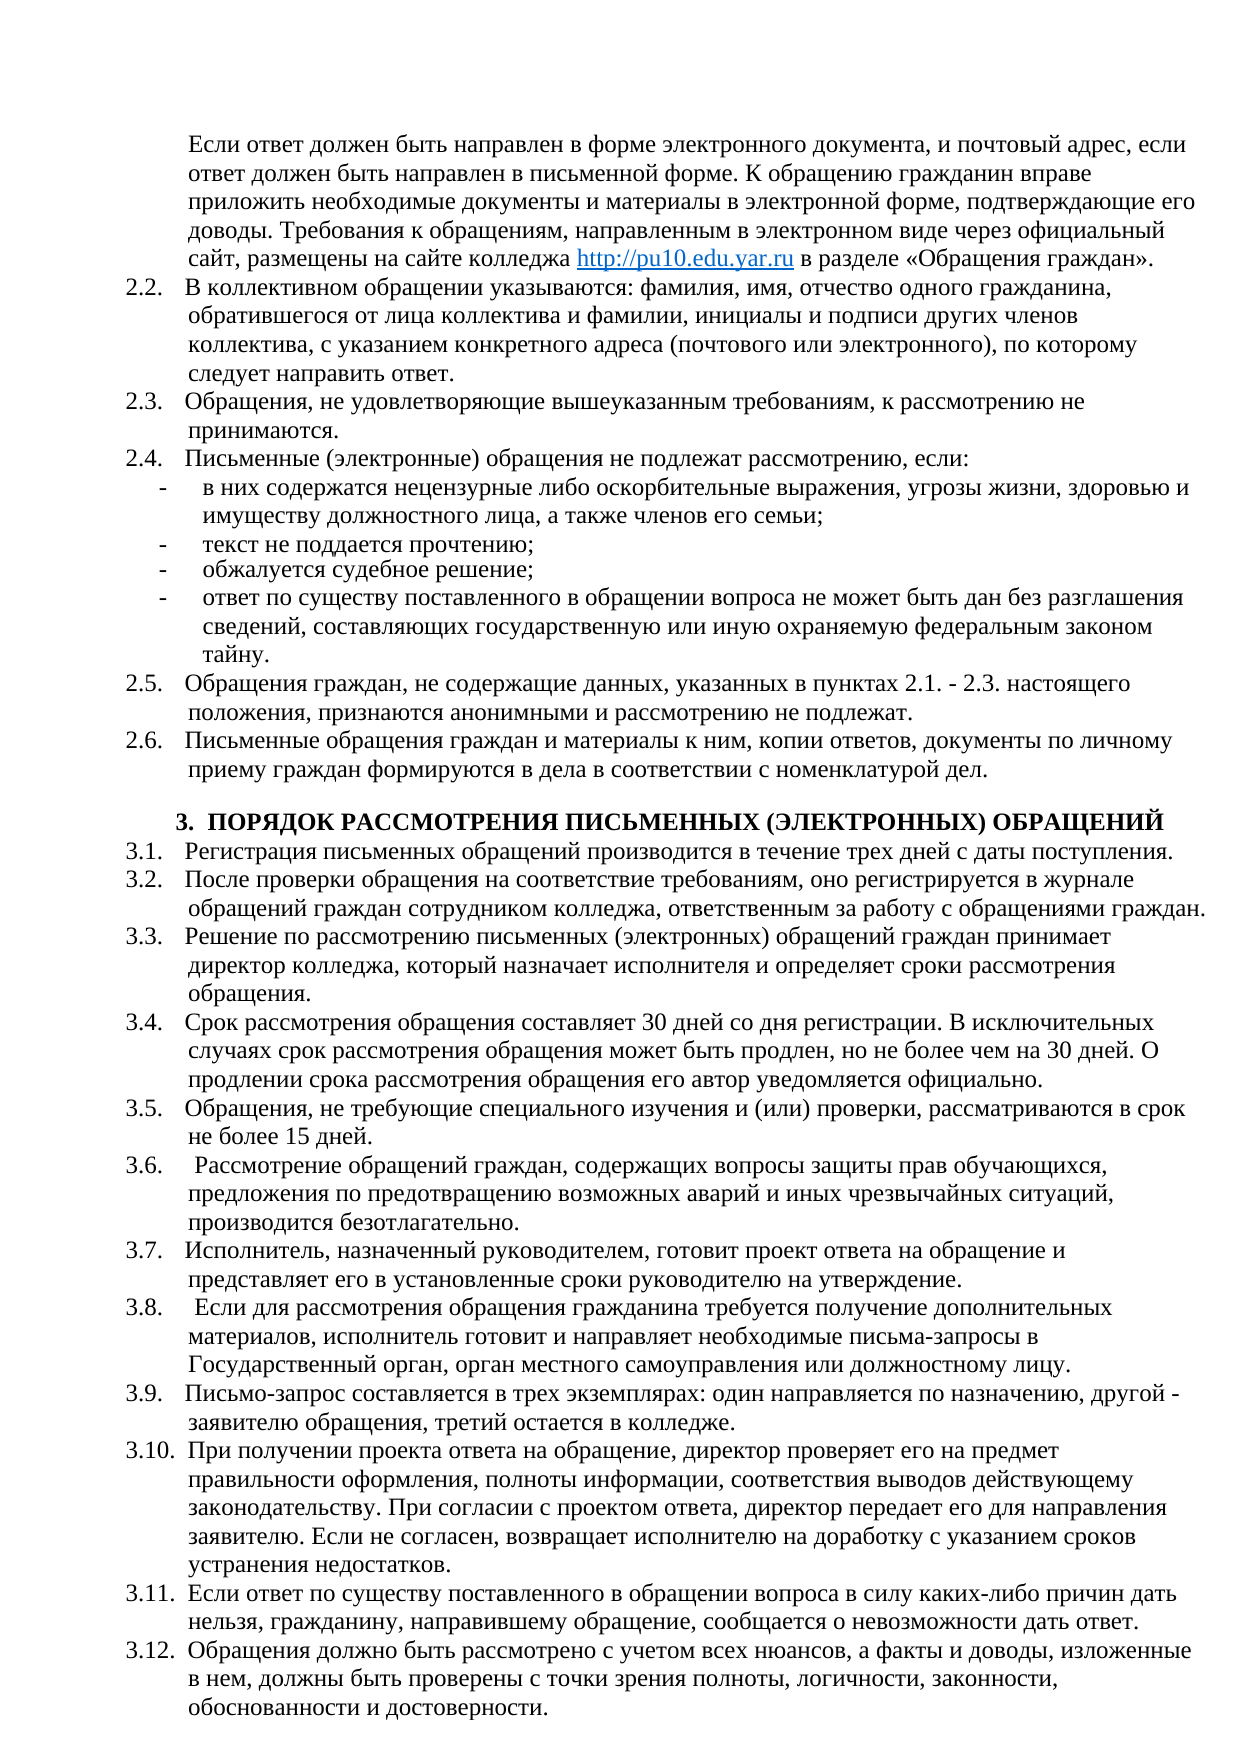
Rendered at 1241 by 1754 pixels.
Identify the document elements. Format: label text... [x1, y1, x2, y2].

list Письменные обращения граждан и материалы к ним, копии ответов, документы по личному приему граждан формируются в дела в соответствии с номенклатурой дел. [125, 726, 1210, 783]
list ответ по существу поставленного в обращении вопроса не может быть дан без разглашения сведений, составляющих государственную или иную охраняемую федеральным законом тайну. [159, 583, 1210, 668]
list текст не поддается прочтению; [159, 529, 1210, 558]
list Обращения, не удовлетворяющие вышеуказанным требованиям, к рассмотрению не принимаются. [125, 387, 1210, 444]
list Письмо-запрос составляется в трех экземплярах: один направляется по назначению, другой - заявителю обращения, третий остается в колледже. [125, 1378, 1210, 1436]
list ПОРЯДОК РАССМОТРЕНИЯ ПИСЬМЕННЫХ (ЭЛЕКТРОННЫХ) ОБРАЩЕНИЙ [175, 808, 1210, 836]
list Обращения граждан, не содержащие данных, указанных в пунктах 2.1. - 2.3. настоящего положения, признаются анонимными и рассмотрению не подлежат. [125, 668, 1210, 726]
list Регистрация письменных обращений производится в течение трех дней с даты поступления. [125, 836, 1210, 865]
list Если для рассмотрения обращения гражданина требуется получение дополнительных материалов, исполнитель готовит и направляет необходимые письма-запросы в Государственный орган, орган местного самоуправления или должностному лицу. [125, 1293, 1210, 1378]
list Решение по рассмотрению письменных (электронных) обращений граждан принимает директор колледжа, который назначает исполнителя и определяет сроки рассмотрения обращения. [125, 922, 1210, 1007]
list После проверки обращения на соответствие требованиям, оно регистрируется в журнале обращений граждан сотрудником колледжа, ответственным за работу с обращениями граждан. [125, 865, 1210, 922]
list При получении проекта ответа на обращение, директор проверяет его на предмет правильности оформления, полноты информации, соответствия выводов действующему законодательству. При согласии с проектом ответа, директор передает его для направления заявителю. Если не согласен, возвращает исполнителю на доработку с указанием сроков устранения недостатков. [125, 1436, 1210, 1578]
text Если ответ должен быть направлен в форме электронного документа, и почтовый адрес, если ответ должен быть направлен в письменной форме. К обращению гражданин вправе приложить необходимые документы и материалы в электронной форме, подтверждающие его доводы. Требования к обращениям, направленным в электронном виде через официальный сайт, размещены на сайте колледжа http://pu10.edu.yar.ru в разделе «Обращения граждан». [188, 130, 1210, 272]
list Письменные (электронные) обращения не подлежат рассмотрению, если: [125, 444, 1210, 472]
list Обращения должно быть рассмотрено с учетом всех нюансов, а факты и доводы, изложенные в нем, должны быть проверены с точки зрения полноты, логичности, законности, обоснованности и достоверности. [125, 1635, 1210, 1720]
list в них содержатся нецензурные либо оскорбительные выражения, угрозы жизни, здоровью и имуществу должностного лица, а также членов его семьи; [159, 472, 1210, 529]
list Обращения, не требующие специального изучения и (или) проверки, рассматриваются в срок не более 15 дней. [125, 1093, 1210, 1150]
list Срок рассмотрения обращения составляет 30 дней со дня регистрации. В исключительных случаях срок рассмотрения обращения может быть продлен, но не более чем на 30 дней. О продлении срока рассмотрения обращения его автор уведомляется официально. [125, 1007, 1210, 1093]
list Исполнитель, назначенный руководителем, готовит проект ответа на обращение и представляет его в установленные сроки руководителю на утверждение. [125, 1236, 1210, 1293]
list Рассмотрение обращений граждан, содержащих вопросы защиты прав обучающихся, предложения по предотвращению возможных аварий и иных чрезвычайных ситуаций, производится безотлагательно. [125, 1150, 1210, 1236]
list обжалуется судебное решение; [159, 558, 1210, 583]
list В коллективном обращении указываются: фамилия, имя, отчество одного гражданина, обратившегося от лица коллектива и фамилии, инициалы и подписи других членов коллектива, с указанием конкретного адреса (почтового или электронного), по которому следует направить ответ. [125, 272, 1210, 387]
list Если ответ по существу поставленного в обращении вопроса в силу каких-либо причин дать нельзя, гражданину, направившему обращение, сообщается о невозможности дать ответ. [125, 1578, 1210, 1635]
